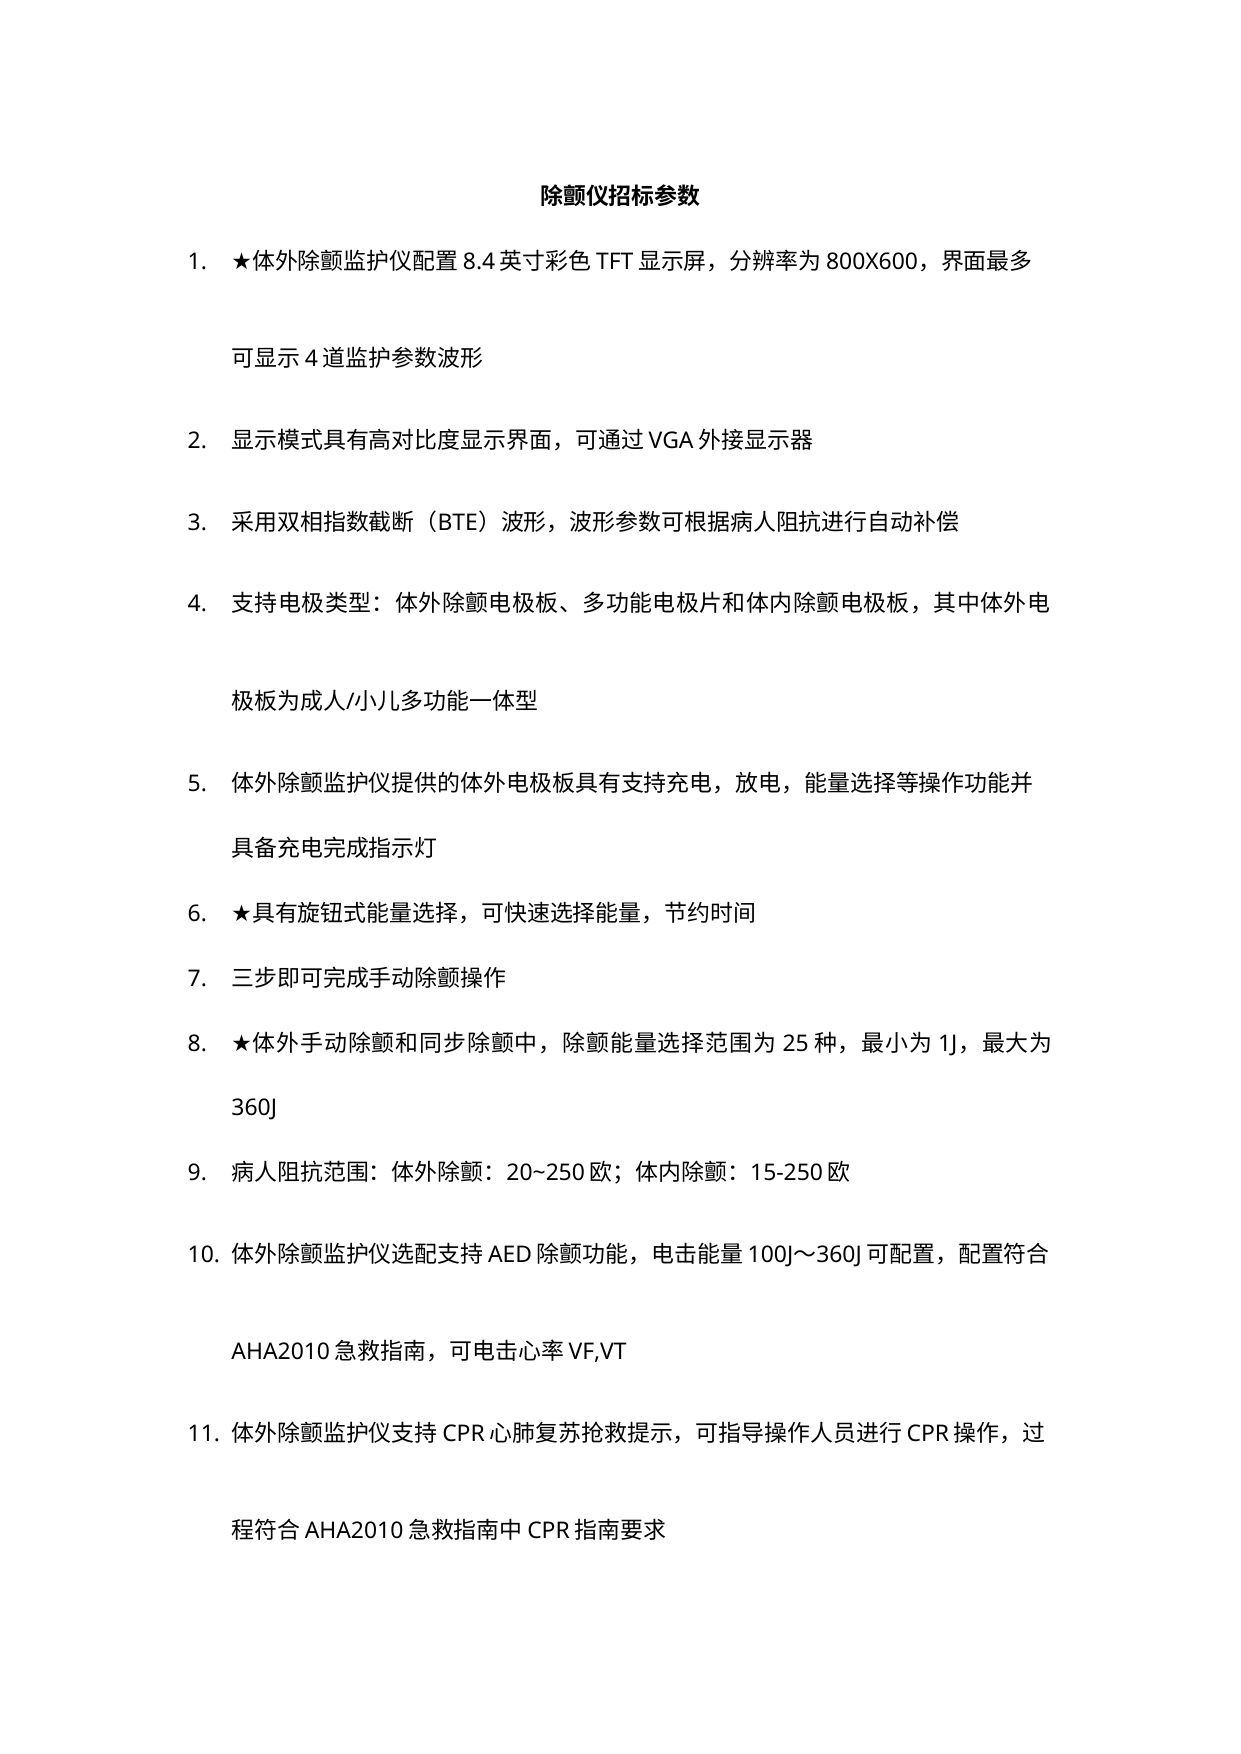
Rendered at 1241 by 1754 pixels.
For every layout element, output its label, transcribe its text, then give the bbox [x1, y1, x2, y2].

list 体外除颤监护仪支持CPR心肺复苏抢救提示，可指导操作人员进行CPR操作，过程符合AHA2010急救指南中CPR指南要求 [187, 1399, 1053, 1561]
text 除颤仪招标参数 [187, 162, 1053, 227]
list ★具有旋钮式能量选择，可快速选择能量，节约时间 [187, 879, 1053, 944]
list 体外除颤监护仪选配支持AED除颤功能，电击能量100J～360J可配置，配置符合AHA2010急救指南，可电击心率VF,VT [187, 1220, 1053, 1382]
list 支持电极类型：体外除颤电极板、多功能电极片和体内除颤电极板，其中体外电极板为成人/小儿多功能一体型 [187, 569, 1053, 732]
list ★体外除颤监护仪配置8.4英寸彩色TFT显示屏，分辨率为800X600，界面最多可显示4道监护参数波形 [187, 227, 1053, 389]
list ★体外手动除颤和同步除颤中，除颤能量选择范围为25种，最小为1J，最大为360J [187, 1009, 1053, 1122]
list 体外除颤监护仪提供的体外电极板具有支持充电，放电，能量选择等操作功能并具备充电完成指示灯 [187, 749, 1053, 879]
list 三步即可完成手动除颤操作 [187, 944, 1053, 1009]
list 病人阻抗范围：体外除颤：20~250欧；体内除颤：15-250欧 [187, 1138, 1053, 1203]
list 显示模式具有高对比度显示界面，可通过VGA外接显示器 [187, 406, 1053, 471]
list 采用双相指数截断（BTE）波形，波形参数可根据病人阻抗进行自动补偿 [187, 488, 1053, 553]
